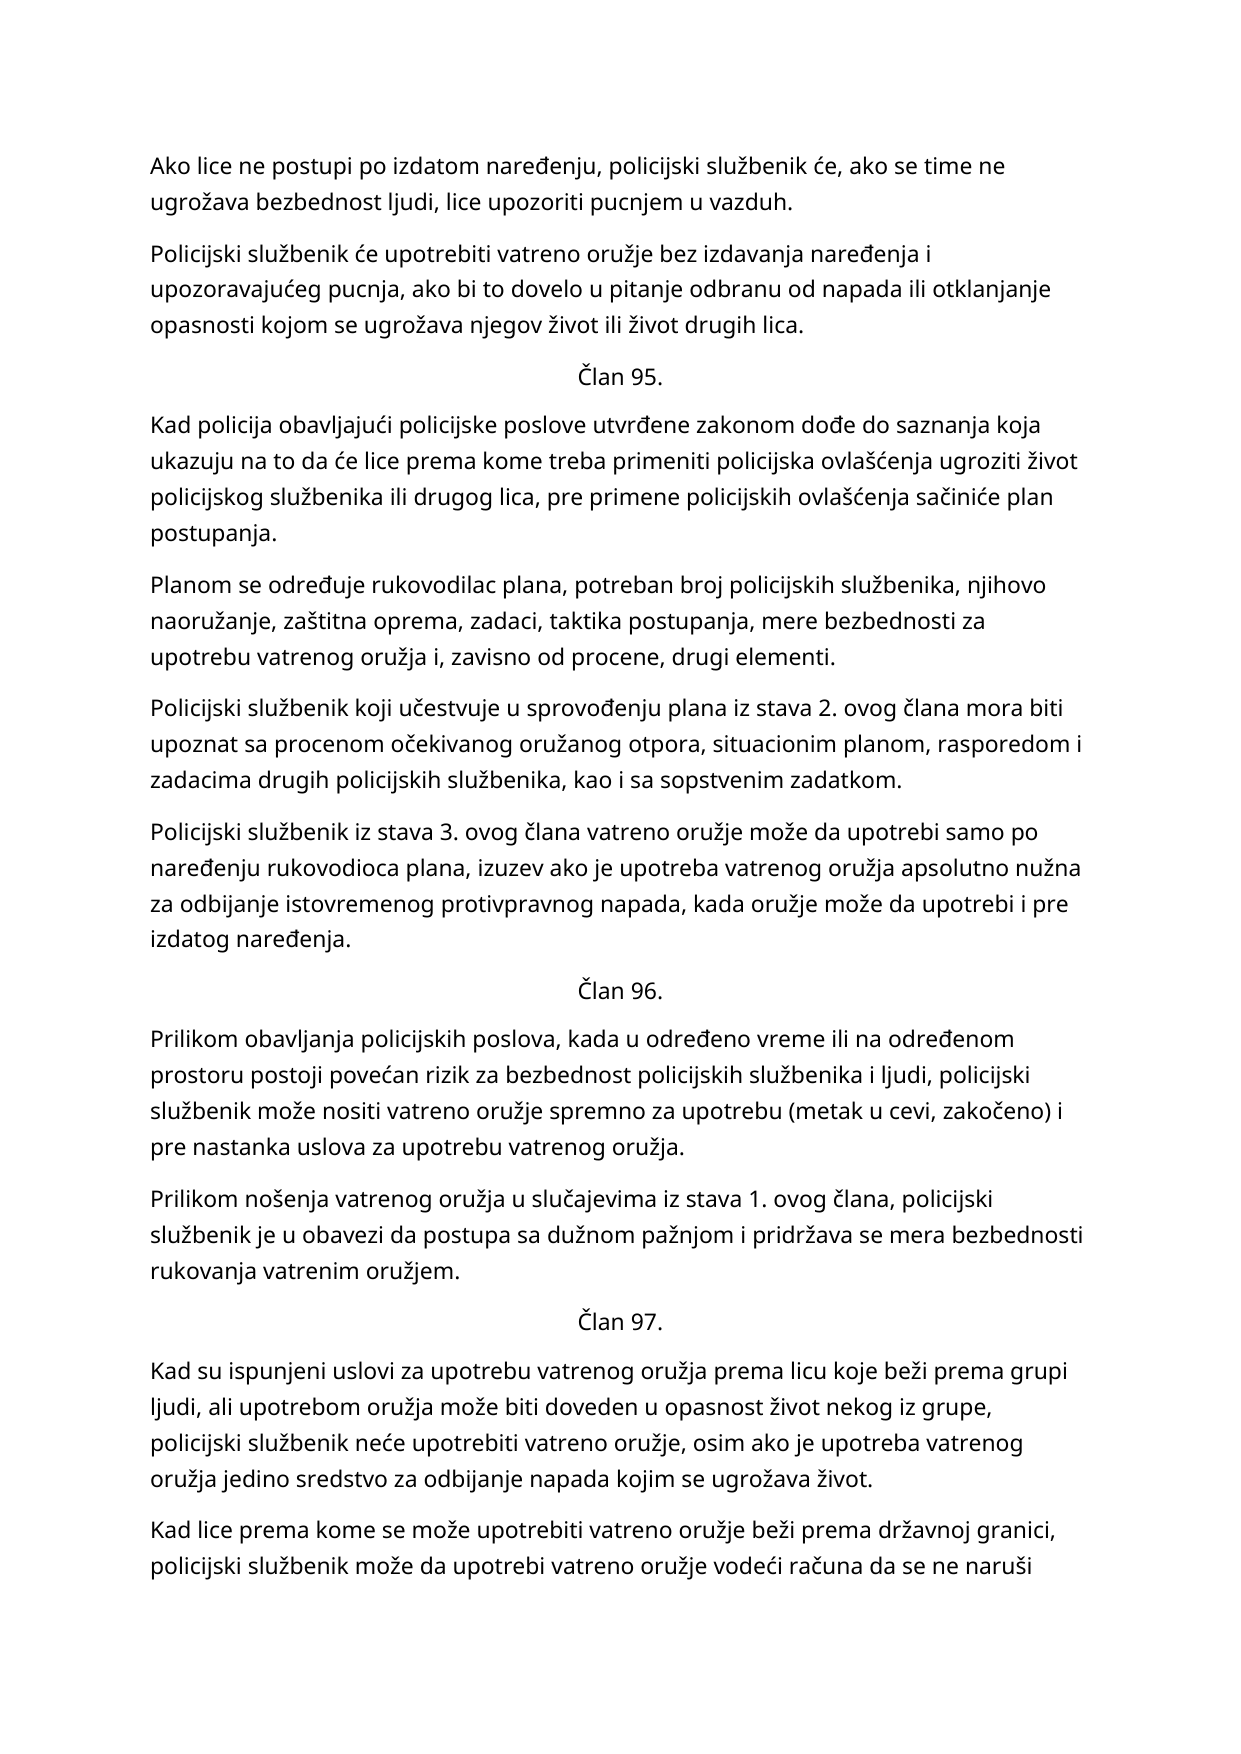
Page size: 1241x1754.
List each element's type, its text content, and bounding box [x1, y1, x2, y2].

text Kad su ispunjeni uslovi za upotrebu vatrenog oružja prema licu koje beži prema grupi lјudi, ali upotrebom oružja može biti doveden u opasnost život nekog iz grupe, policijski službenik neće upotrebiti vatreno oružje, osim ako je upotreba vatrenog oružja jedino sredstvo za odbijanje napada kojim se ugrožava život. [150, 1355, 1090, 1494]
text Ako lice ne postupi po izdatom naređenju, policijski službenik će, ako se time ne ugrožava bezbednost lјudi, lice upozoriti pucnjem u vazduh. [150, 150, 1090, 217]
text Član 96. [150, 975, 1090, 1006]
text Policijski službenik koji učestvuje u sprovođenju plana iz stava 2. ovog člana mora biti upoznat sa procenom očekivanog oružanog otpora, situacionim planom, rasporedom i zadacima drugih policijskih službenika, kao i sa sopstvenim zadatkom. [150, 692, 1090, 795]
text Policijski službenik će upotrebiti vatreno oružje bez izdavanja naređenja i upozoravajućeg pucnja, ako bi to dovelo u pitanje odbranu od napada ili otklanjanje opasnosti kojom se ugrožava njegov život ili život drugih lica. [150, 237, 1090, 341]
text Prilikom obavlјanja policijskih poslova, kada u određeno vreme ili na određenom prostoru postoji povećan rizik za bezbednost policijskih službenika i lјudi, policijski službenik može nositi vatreno oružje spremno za upotrebu (metak u cevi, zakočeno) i pre nastanka uslova za upotrebu vatrenog oružja. [150, 1023, 1090, 1162]
text Prilikom nošenja vatrenog oružja u slučajevima iz stava 1. ovog člana, policijski službenik je u obavezi da postupa sa dužnom pažnjom i pridržava se mera bezbednosti rukovanja vatrenim oružjem. [150, 1183, 1090, 1286]
text Član 97. [150, 1306, 1090, 1337]
text Kad policija obavlјajući policijske poslove utvrđene zakonom dođe do saznanja koja ukazuju na to da će lice prema kome treba primeniti policijska ovlašćenja ugroziti život policijskog službenika ili drugog lica, pre primene policijskih ovlašćenja sačiniće plan postupanja. [150, 409, 1090, 548]
text Policijski službenik iz stava 3. ovog člana vatreno oružje može da upotrebi samo po naređenju rukovodioca plana, izuzev ako je upotreba vatrenog oružja apsolutno nužna za odbijanje istovremenog protivpravnog napada, kada oružje može da upotrebi i pre izdatog naređenja. [150, 816, 1090, 955]
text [150, 1514, 1090, 1581]
text Član 95. [150, 361, 1090, 392]
text Planom se određuje rukovodilac plana, potreban broj policijskih službenika, njihovo naoružanje, zaštitna oprema, zadaci, taktika postupanja, mere bezbednosti za upotrebu vatrenog oružja i, zavisno od procene, drugi elementi. [150, 569, 1090, 672]
